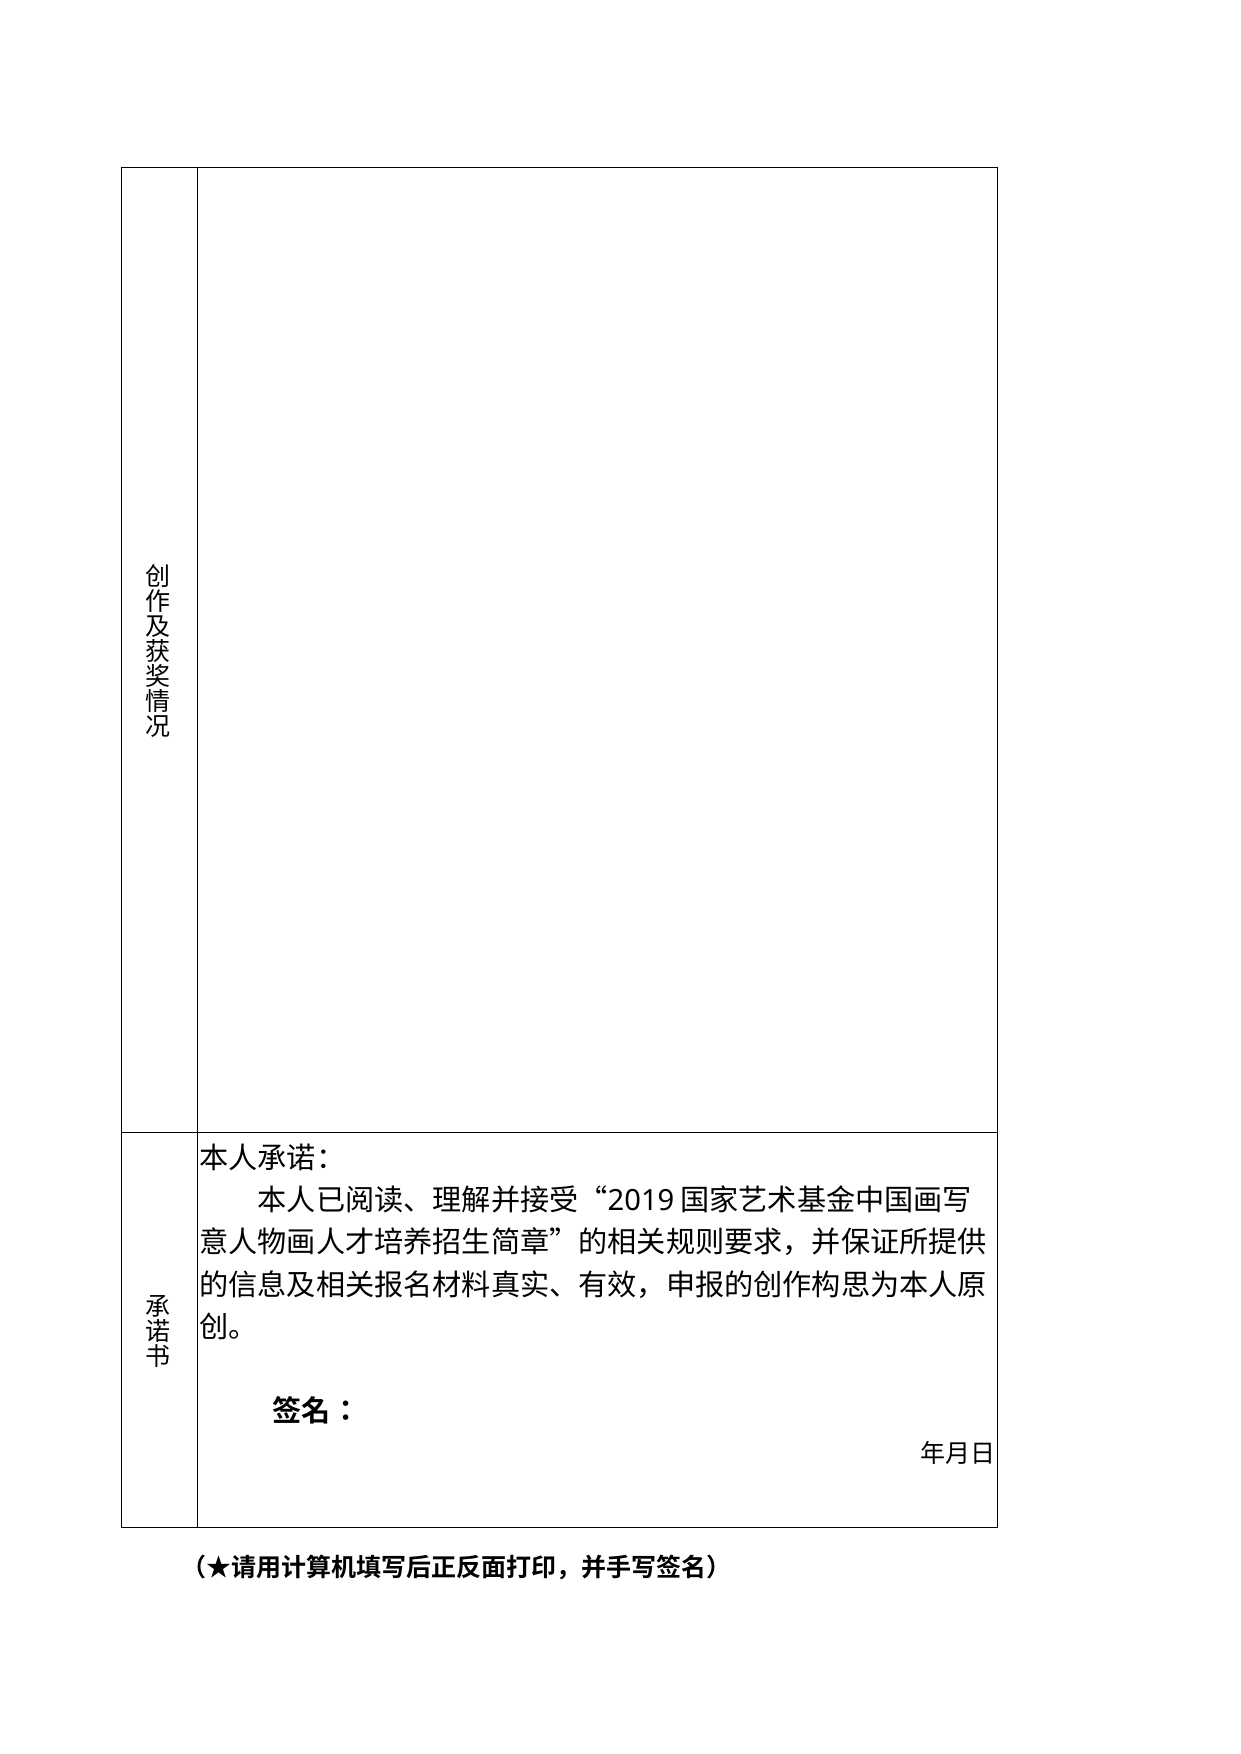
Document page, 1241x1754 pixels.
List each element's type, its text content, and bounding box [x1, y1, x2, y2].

table_cell [198, 168, 997, 1132]
table_cell 创作及获奖情况 [122, 168, 197, 1132]
table_cell 承诺书 [122, 1133, 197, 1527]
table_cell 本人承诺： 本人已阅读、理解并接受“2019国家艺术基金中国画写意人物画人才培养招生简章”的相关规则要求，并保证所提供的信息及相关报名材料真实、有效，申报的创作构思为本人原创。 签名： 年月日 [198, 1133, 997, 1527]
text （★请用计算机填写后正反面打印，并手写签名） [131, 1528, 1096, 1588]
